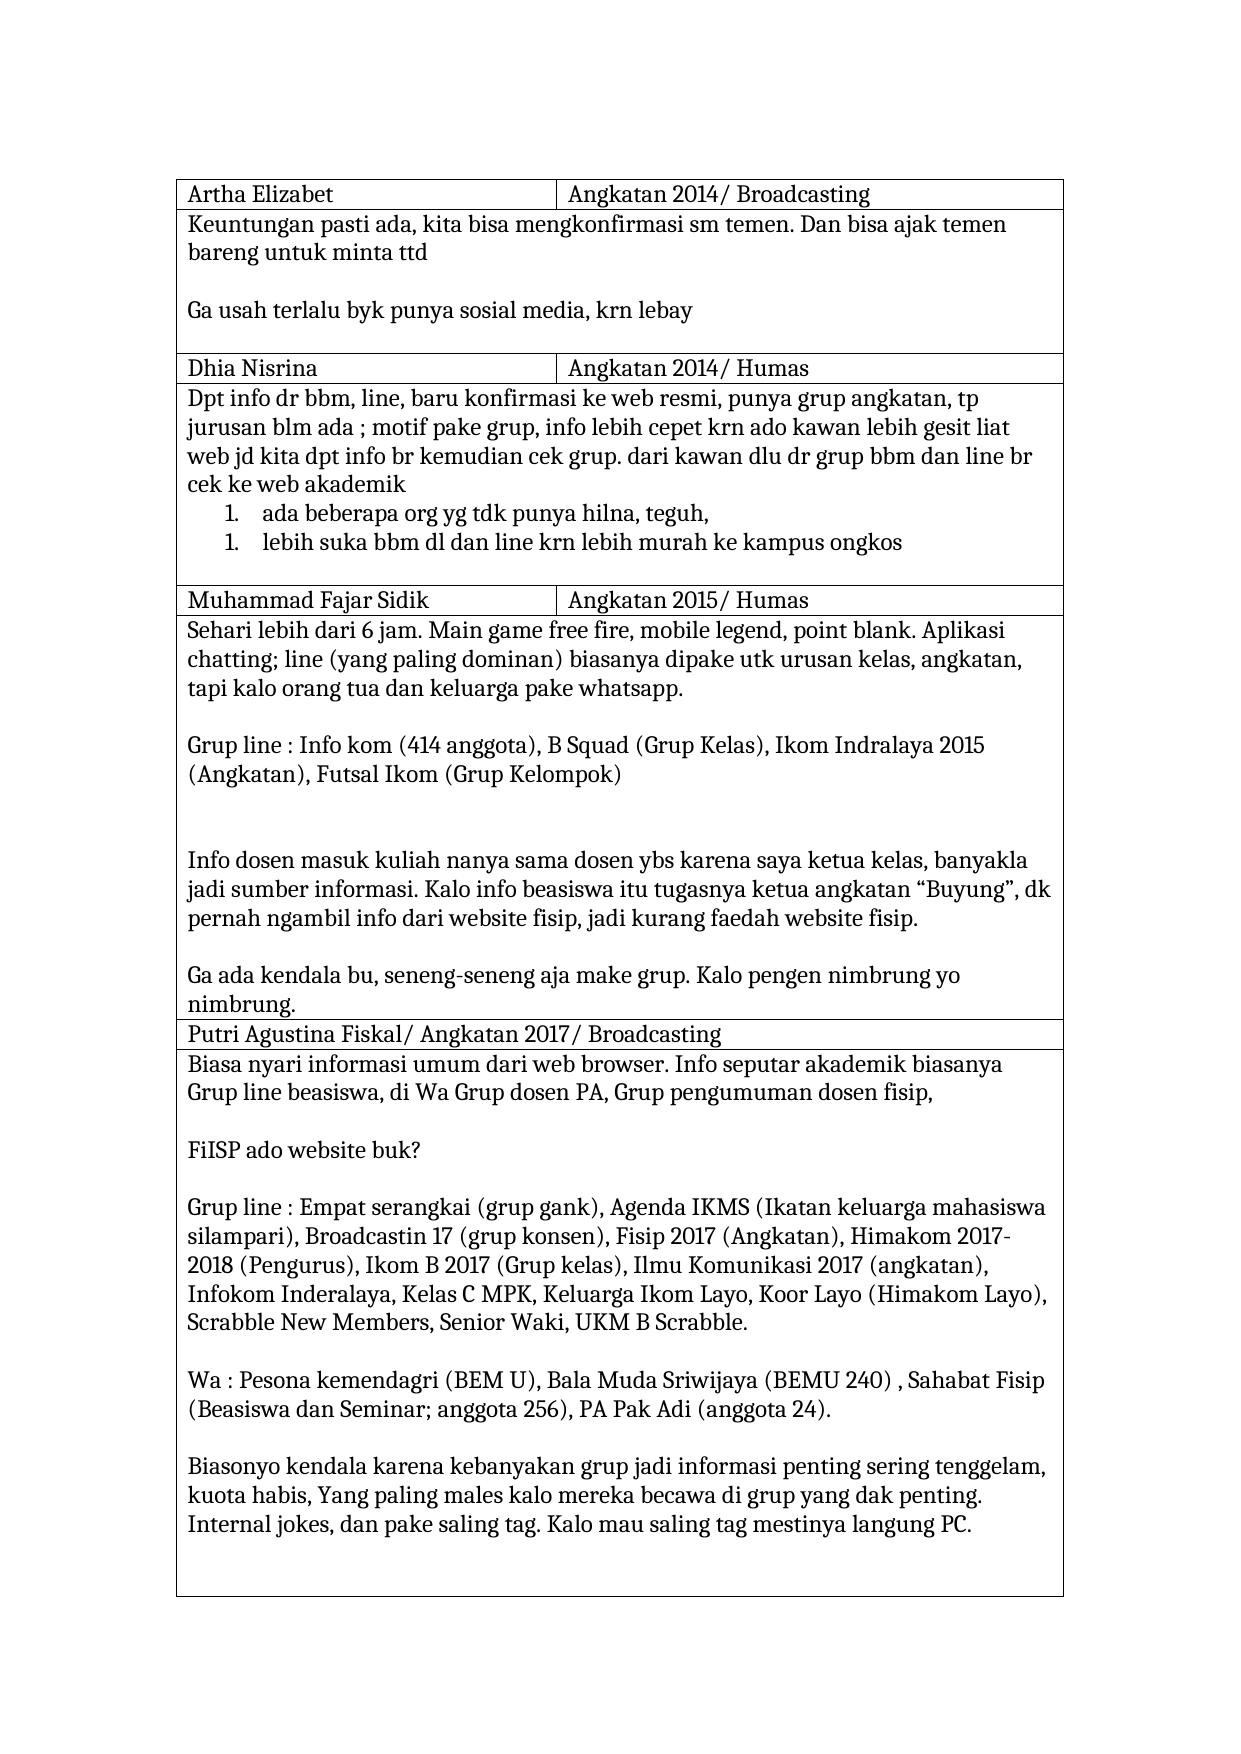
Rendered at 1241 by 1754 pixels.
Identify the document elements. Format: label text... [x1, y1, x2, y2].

table_header Angkatan 2014/ Broadcasting [557, 180, 1063, 208]
table_cell Sehari lebih dari 6 jam. Main game free fire, mobile legend, point blank. Aplikasi chatting; line (yang paling dominan) biasanya dipake utk urusan kelas, angkatan, tapi kalo orang tua dan keluarga pake whatsapp. Grup line : Info kom (414 anggota), B Squad (Grup Kelas), Ikom Indralaya 2015 (Angkatan), Futsal Ikom (Grup Kelompok) Info dosen masuk kuliah nanya sama dosen ybs karena saya ketua kelas, banyakla jadi sumber informasi. Kalo info beasiswa itu tugasnya ketua angkatan “Buyung”, dk pernah ngambil info dari website fisip, jadi kurang faedah website fisip. Ga ada kendala bu, seneng-seneng aja make grup. Kalo pengen nimbrung yo nimbrung. [177, 616, 1063, 1019]
table_cell Biasa nyari informasi umum dari web browser. Info seputar akademik biasanya Grup line beasiswa, di Wa Grup dosen PA, Grup pengumuman dosen fisip, FiISP ado website buk? Grup line : Empat serangkai (grup gank), Agenda IKMS (Ikatan keluarga mahasiswa silampari), Broadcastin 17 (grup konsen), Fisip 2017 (Angkatan), Himakom 2017-2018 (Pengurus), Ikom B 2017 (Grup kelas), Ilmu Komunikasi 2017 (angkatan), Infokom Inderalaya, Kelas C MPK, Keluarga Ikom Layo, Koor Layo (Himakom Layo), Scrabble New Members, Senior Waki, UKM B Scrabble. Wa : Pesona kemendagri (BEM U), Bala Muda Sriwijaya (BEMU 240) , Sahabat Fisip (Beasiswa dan Seminar; anggota 256), PA Pak Adi (anggota 24). Biasonyo kendala karena kebanyakan grup jadi informasi penting sering tenggelam, kuota habis, Yang paling males kalo mereka becawa di grup yang dak penting. Internal jokes, dan pake saling tag. Kalo mau saling tag mestinya langung PC. [177, 1050, 1063, 1596]
table_cell Keuntungan pasti ada, kita bisa mengkonfirmasi sm temen. Dan bisa ajak temen bareng untuk minta ttd Ga usah terlalu byk punya sosial media, krn lebay [177, 210, 1063, 353]
table_cell Muhammad Fajar Sidik [177, 586, 556, 615]
table_header Artha Elizabet [177, 180, 556, 208]
table_cell Angkatan 2014/ Humas [557, 354, 1063, 383]
table_cell Angkatan 2015/ Humas [557, 586, 1063, 615]
table_cell Dpt info dr bbm, line, baru konfirmasi ke web resmi, punya grup angkatan, tp jurusan blm ada ; motif pake grup, info lebih cepet krn ado kawan lebih gesit liat web jd kita dpt info br kemudian cek grup. dari kawan dlu dr grup bbm dan line br cek ke web akademik ada beberapa org yg tdk punya hilna, teguh, lebih suka bbm dl dan line krn lebih murah ke kampus ongkos [177, 384, 1063, 585]
table_cell Putri Agustina Fiskal/ Angkatan 2017/ Broadcasting [177, 1020, 1063, 1048]
table_cell Dhia Nisrina [177, 354, 556, 383]
